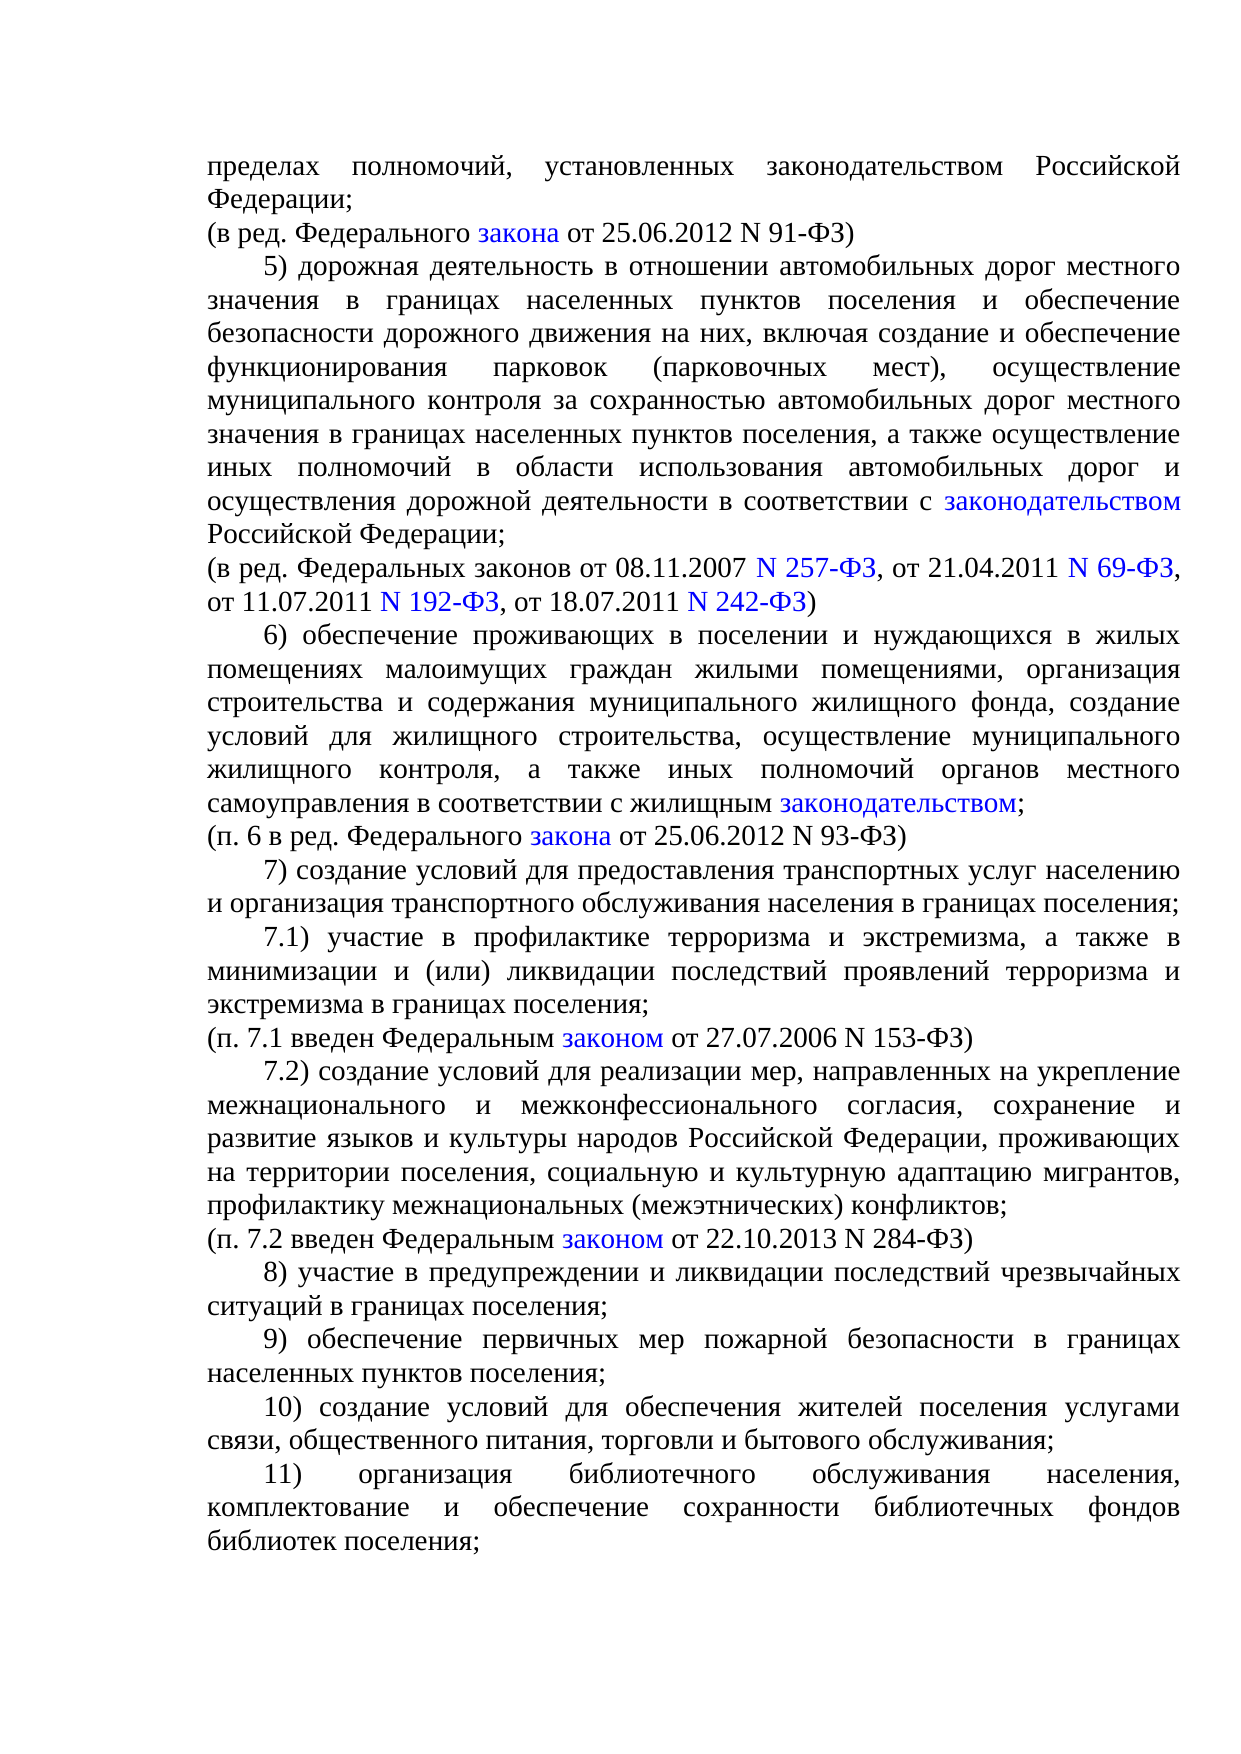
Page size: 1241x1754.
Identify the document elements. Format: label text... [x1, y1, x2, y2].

text 5) дорожная деятельность в отношении автомобильных дорог местного значения в границах населенных пунктов поселения и обеспечение безопасности дорожного движения на них, включая создание и обеспечение функционирования парковок (парковочных мест), осуществление муниципального контроля за сохранностью автомобильных дорог местного значения в границах населенных пунктов поселения, а также осуществление иных полномочий в области использования автомобильных дорог и осуществления дорожной деятельности в соответствии с законодательством Российской Федерации; [207, 248, 1181, 550]
text 11) организация библиотечного обслуживания населения, комплектование и обеспечение сохранности библиотечных фондов библиотек поселения; [207, 1456, 1181, 1556]
text 8) участие в предупреждении и ликвидации последствий чрезвычайных ситуаций в границах поселения; [207, 1254, 1181, 1322]
text 6) обеспечение проживающих в поселении и нуждающихся в жилых помещениях малоимущих граждан жилыми помещениями, организация строительства и содержания муниципального жилищного фонда, создание условий для жилищного строительства, осуществление муниципального жилищного контроля, а также иных полномочий органов местного самоуправления в соответствии с жилищным законодательством; [207, 617, 1181, 818]
text (п. 7.2 введен Федеральным законом от 22.10.2013 N 284-ФЗ) [207, 1221, 1181, 1254]
text (в ред. Федеральных законов от 08.11.2007 N 257-ФЗ, от 21.04.2011 N 69-ФЗ, от 11.07.2011 N 192-ФЗ, от 18.07.2011 N 242-ФЗ) [207, 550, 1181, 617]
text (п. 6 в ред. Федерального закона от 25.06.2012 N 93-ФЗ) [207, 818, 1181, 852]
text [207, 148, 1181, 215]
text 10) создание условий для обеспечения жителей поселения услугами связи, общественного питания, торговли и бытового обслуживания; [207, 1389, 1181, 1456]
text 9) обеспечение первичных мер пожарной безопасности в границах населенных пунктов поселения; [207, 1322, 1181, 1389]
text (п. 7.1 введен Федеральным законом от 27.07.2006 N 153-ФЗ) [207, 1020, 1181, 1053]
text 7.1) участие в профилактике терроризма и экстремизма, а также в минимизации и (или) ликвидации последствий проявлений терроризма и экстремизма в границах поселения; [207, 919, 1181, 1020]
text (в ред. Федерального закона от 25.06.2012 N 91-ФЗ) [207, 215, 1181, 248]
text 7) создание условий для предоставления транспортных услуг населению и организация транспортного обслуживания населения в границах поселения; [207, 852, 1181, 919]
text 7.2) создание условий для реализации мер, направленных на укрепление межнационального и межконфессионального согласия, сохранение и развитие языков и культуры народов Российской Федерации, проживающих на территории поселения, социальную и культурную адаптацию мигрантов, профилактику межнациональных (межэтнических) конфликтов; [207, 1053, 1181, 1221]
